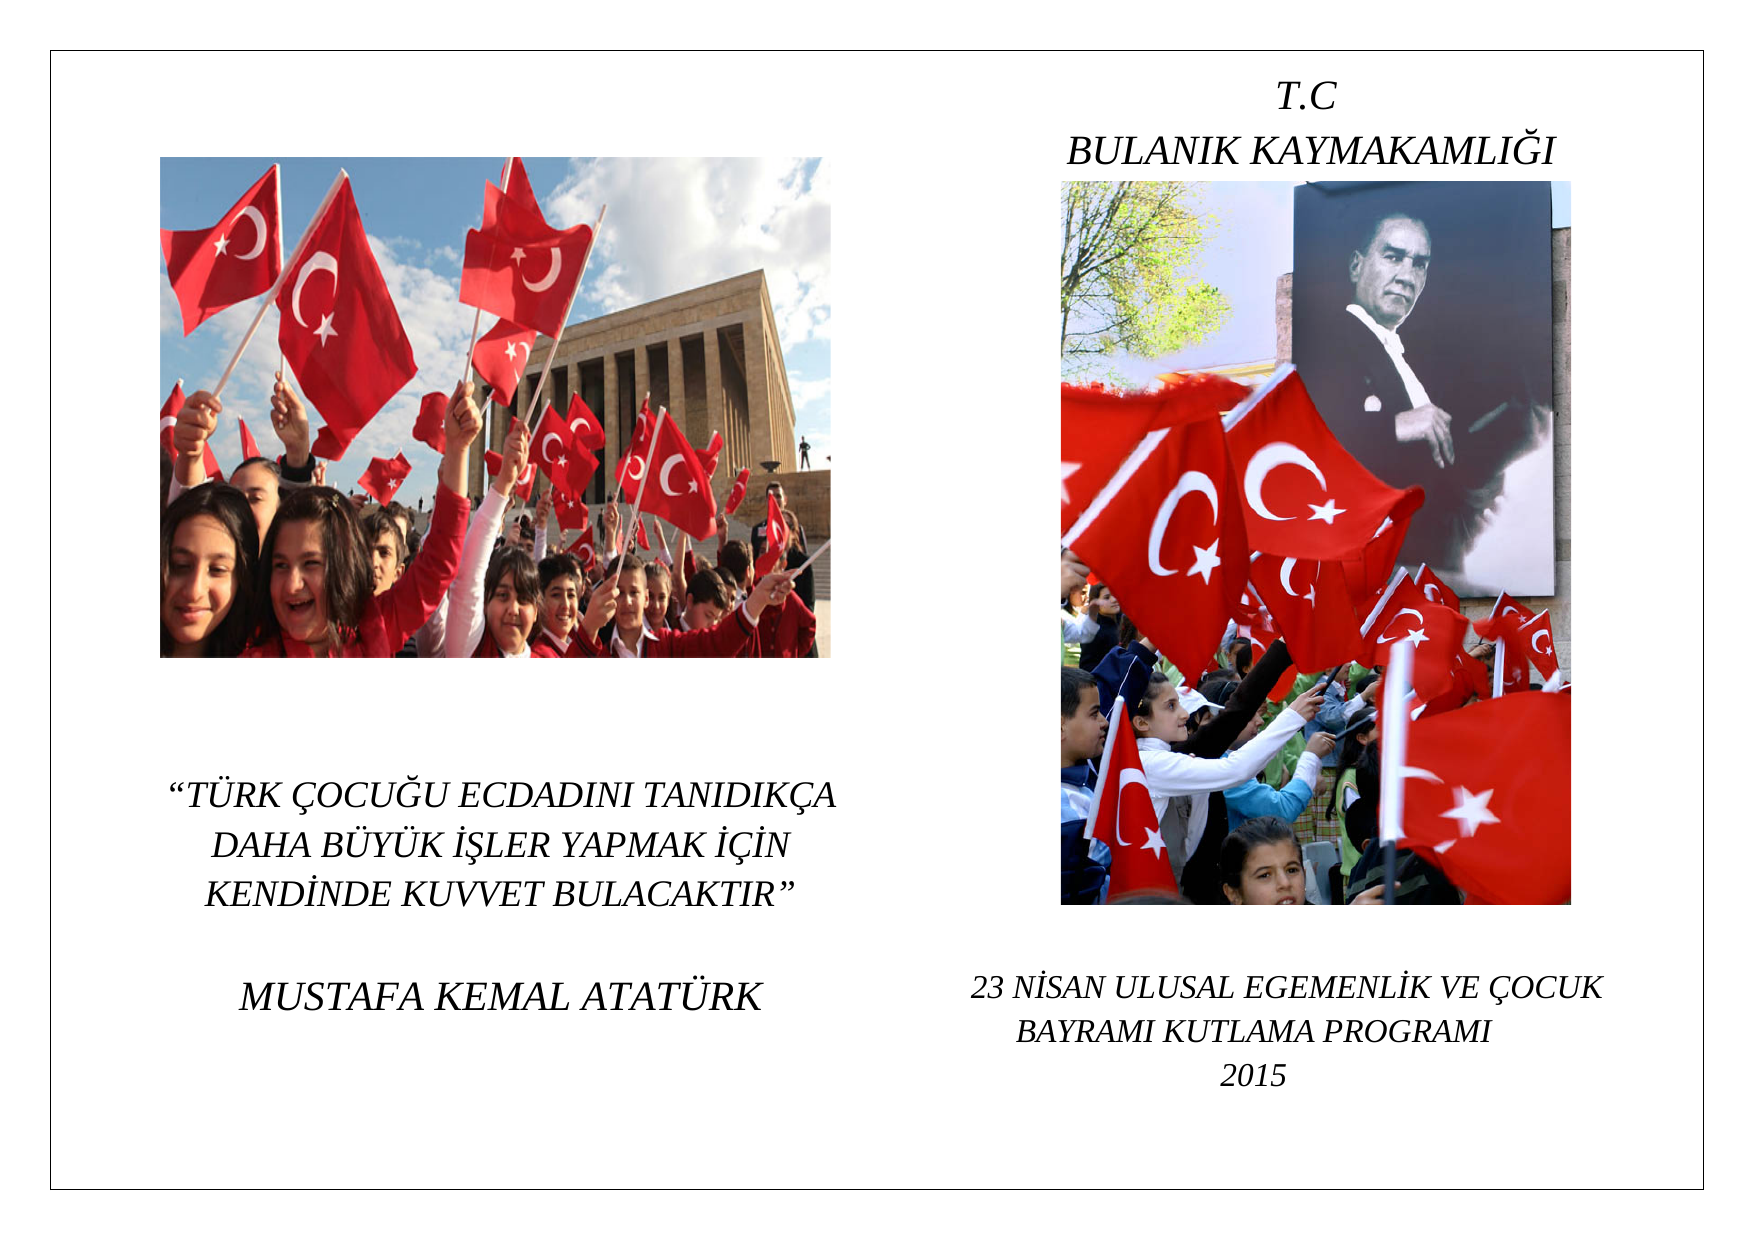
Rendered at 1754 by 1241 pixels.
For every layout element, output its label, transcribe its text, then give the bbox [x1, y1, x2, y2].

text “TÜRK ÇOCUĞU ECDADINI TANIDIKÇA DAHA BÜYÜK İŞLER YAPMAK İÇİN KENDİNDE KUVVET BULACAKTIR” [148, 773, 853, 915]
picture [160, 157, 831, 658]
text MUSTAFA KEMAL ATATÜRK [148, 971, 853, 1019]
text T.C [901, 71, 1606, 119]
picture [1060, 181, 1572, 905]
text BULANIK KAYMAKAMLIĞI [901, 126, 1606, 174]
text 2015 [901, 1055, 1606, 1094]
text 23 NİSAN ULUSAL EGEMENLİK VE ÇOCUK BAYRAMI KUTLAMA PROGRAMI [901, 967, 1606, 1049]
